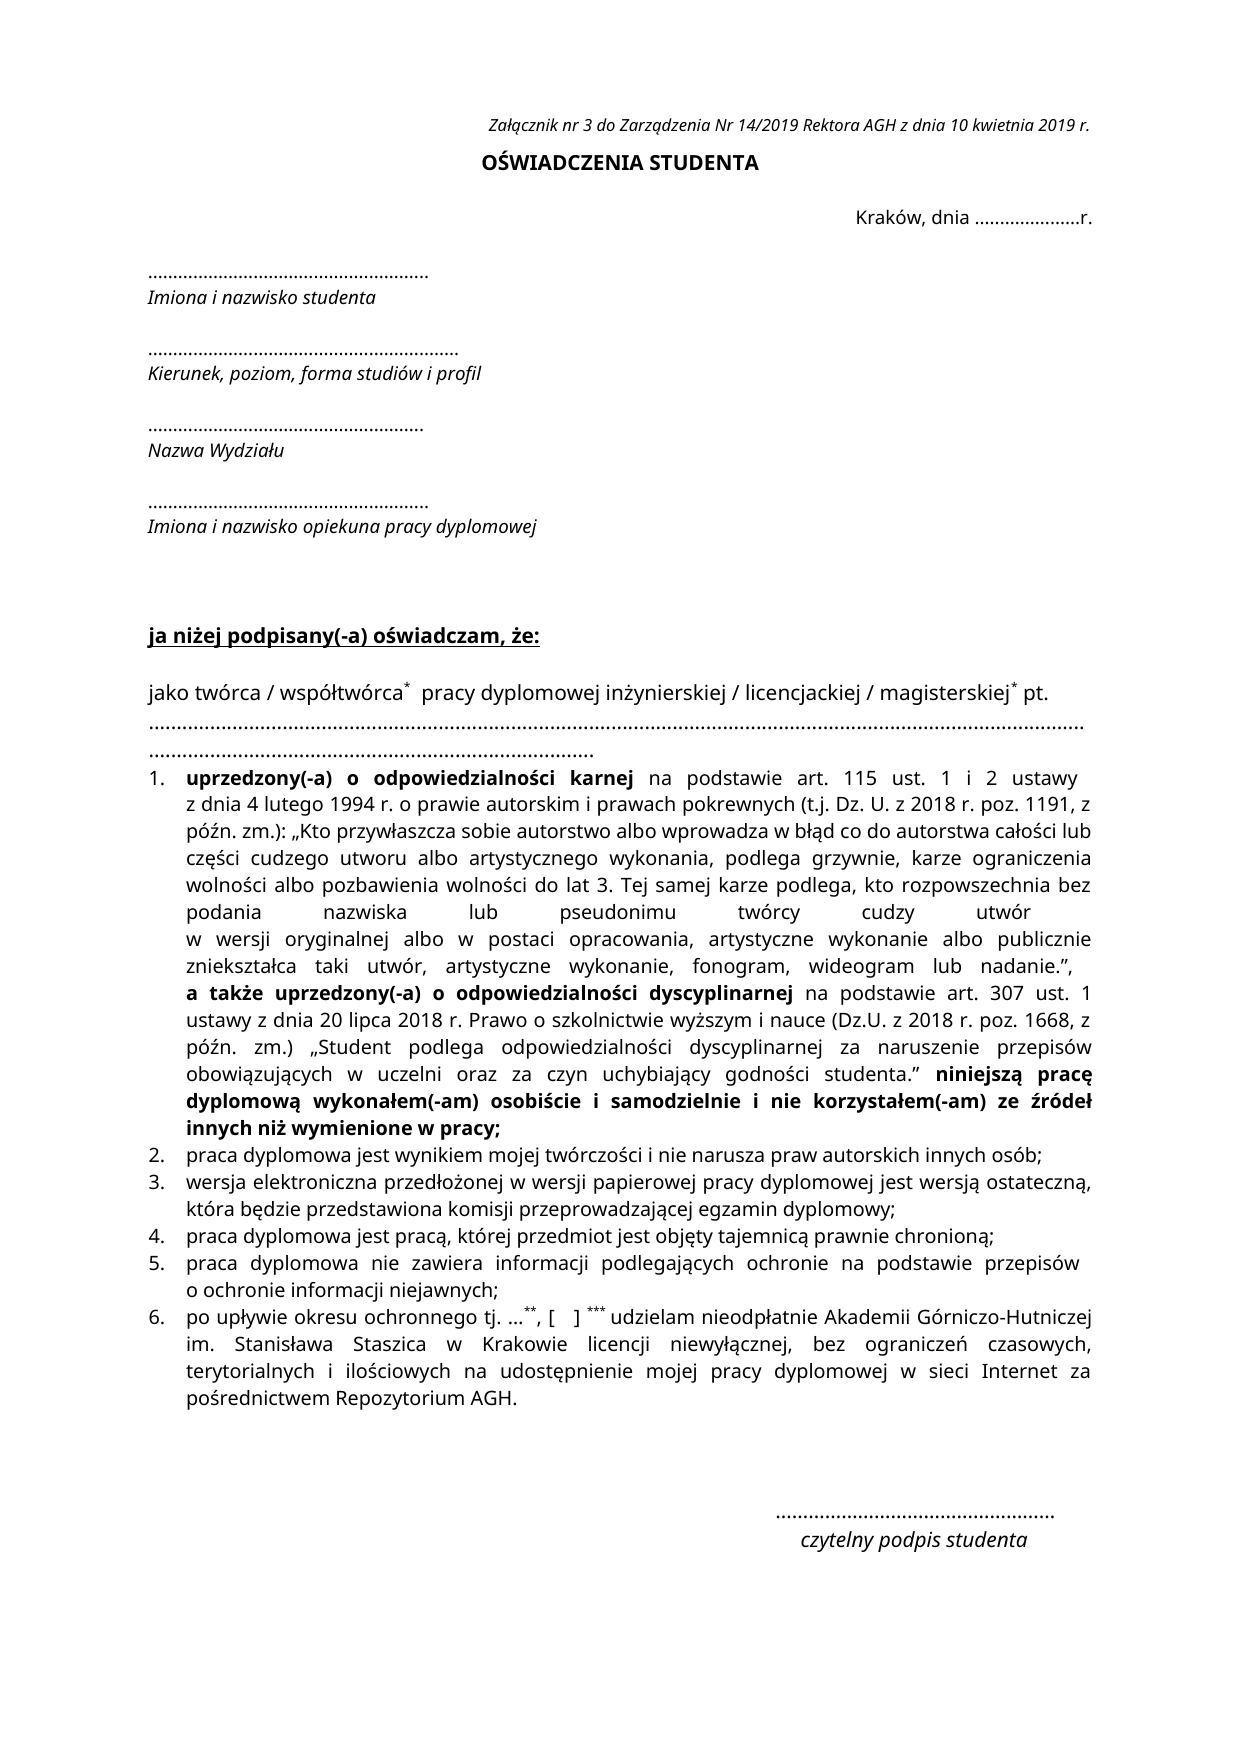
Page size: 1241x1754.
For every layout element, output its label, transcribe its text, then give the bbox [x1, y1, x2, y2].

text .............................................................. [148, 335, 1093, 361]
text Imiona i nazwisko opiekuna pracy dyplomowej [148, 514, 1093, 539]
text ........................................................................................................................................................................................................................................................ [148, 707, 1093, 764]
text …………………………………………… [664, 1497, 1093, 1525]
text Kraków, dnia .....................r. [148, 204, 1093, 230]
list po upływie okresu ochronnego tj. …**, [ ] *** udzielam nieodpłatnie Akademii Górniczo-Hutniczej im. Stanisława Staszica w Krakowie licencji niewyłącznej, bez ograniczeń czasowych, terytorialnych i ilościowych na udostępnienie mojej pracy dyplomowej w sieci Internet za pośrednictwem Repozytorium AGH. [148, 1303, 1093, 1411]
text jako twórca / współtwórca* pracy dyplomowej inżynierskiej / licencjackiej / magisterskiej* pt. [148, 678, 1093, 707]
text Kierunek, poziom, forma studiów i profil [148, 361, 1093, 386]
text ........................................................ [148, 258, 1093, 284]
text ja niżej podpisany(-a) oświadczam, że: [148, 622, 1093, 650]
text ....................................................... [148, 412, 1093, 437]
list praca dyplomowa jest wynikiem mojej twórczości i nie narusza praw autorskich innych osób; [148, 1141, 1093, 1168]
list uprzedzony(-a) o odpowiedzialności karnej na podstawie art. 115 ust. 1 i 2 ustawy z dnia 4 lutego 1994 r. o prawie autorskim i prawach pokrewnych (t.j. Dz. U. z 2018 r. poz. 1191, z późn. zm.): „Kto przywłaszcza sobie autorstwo albo wprowadza w błąd co do autorstwa całości lub części cudzego utworu albo artystycznego wykonania, podlega grzywnie, karze ograniczenia wolności albo pozbawienia wolności do lat 3. Tej samej karze podlega, kto rozpowszechnia bez podania nazwiska lub pseudonimu twórcy cudzy utwór w wersji oryginalnej albo w postaci opracowania, artystyczne wykonanie albo publicznie zniekształca taki utwór, artystyczne wykonanie, fonogram, wideogram lub nadanie.”, a także uprzedzony(-a) o odpowiedzialności dyscyplinarnej na podstawie art. 307 ust. 1 ustawy z dnia 20 lipca 2018 r. Prawo o szkolnictwie wyższym i nauce (Dz.U. z 2018 r. poz. 1668, z późn. zm.) „Student podlega odpowiedzialności dyscyplinarnej za naruszenie przepisów obowiązujących w uczelni oraz za czyn uchybiający godności studenta.” niniejszą pracę dyplomową wykonałem(-am) osobiście i samodzielnie i nie korzystałem(-am) ze źródeł innych niż wymienione w pracy; [148, 764, 1093, 1141]
text Nazwa Wydziału [148, 437, 1093, 463]
list praca dyplomowa nie zawiera informacji podlegających ochronie na podstawie przepisów o ochronie informacji niejawnych; [148, 1249, 1093, 1303]
list praca dyplomowa jest pracą, której przedmiot jest objęty tajemnicą prawnie chronioną; [148, 1222, 1093, 1249]
list wersja elektroniczna przedłożonej w wersji papierowej pracy dyplomowej jest wersją ostateczną, która będzie przedstawiona komisji przeprowadzającej egzamin dyplomowy; [148, 1168, 1093, 1222]
text OŚWIADCZENIA STUDENTA [148, 148, 1093, 176]
text ........................................................ [148, 488, 1093, 514]
text czytelny podpis studenta [664, 1525, 1093, 1553]
text Imiona i nazwisko studenta [148, 284, 1093, 309]
